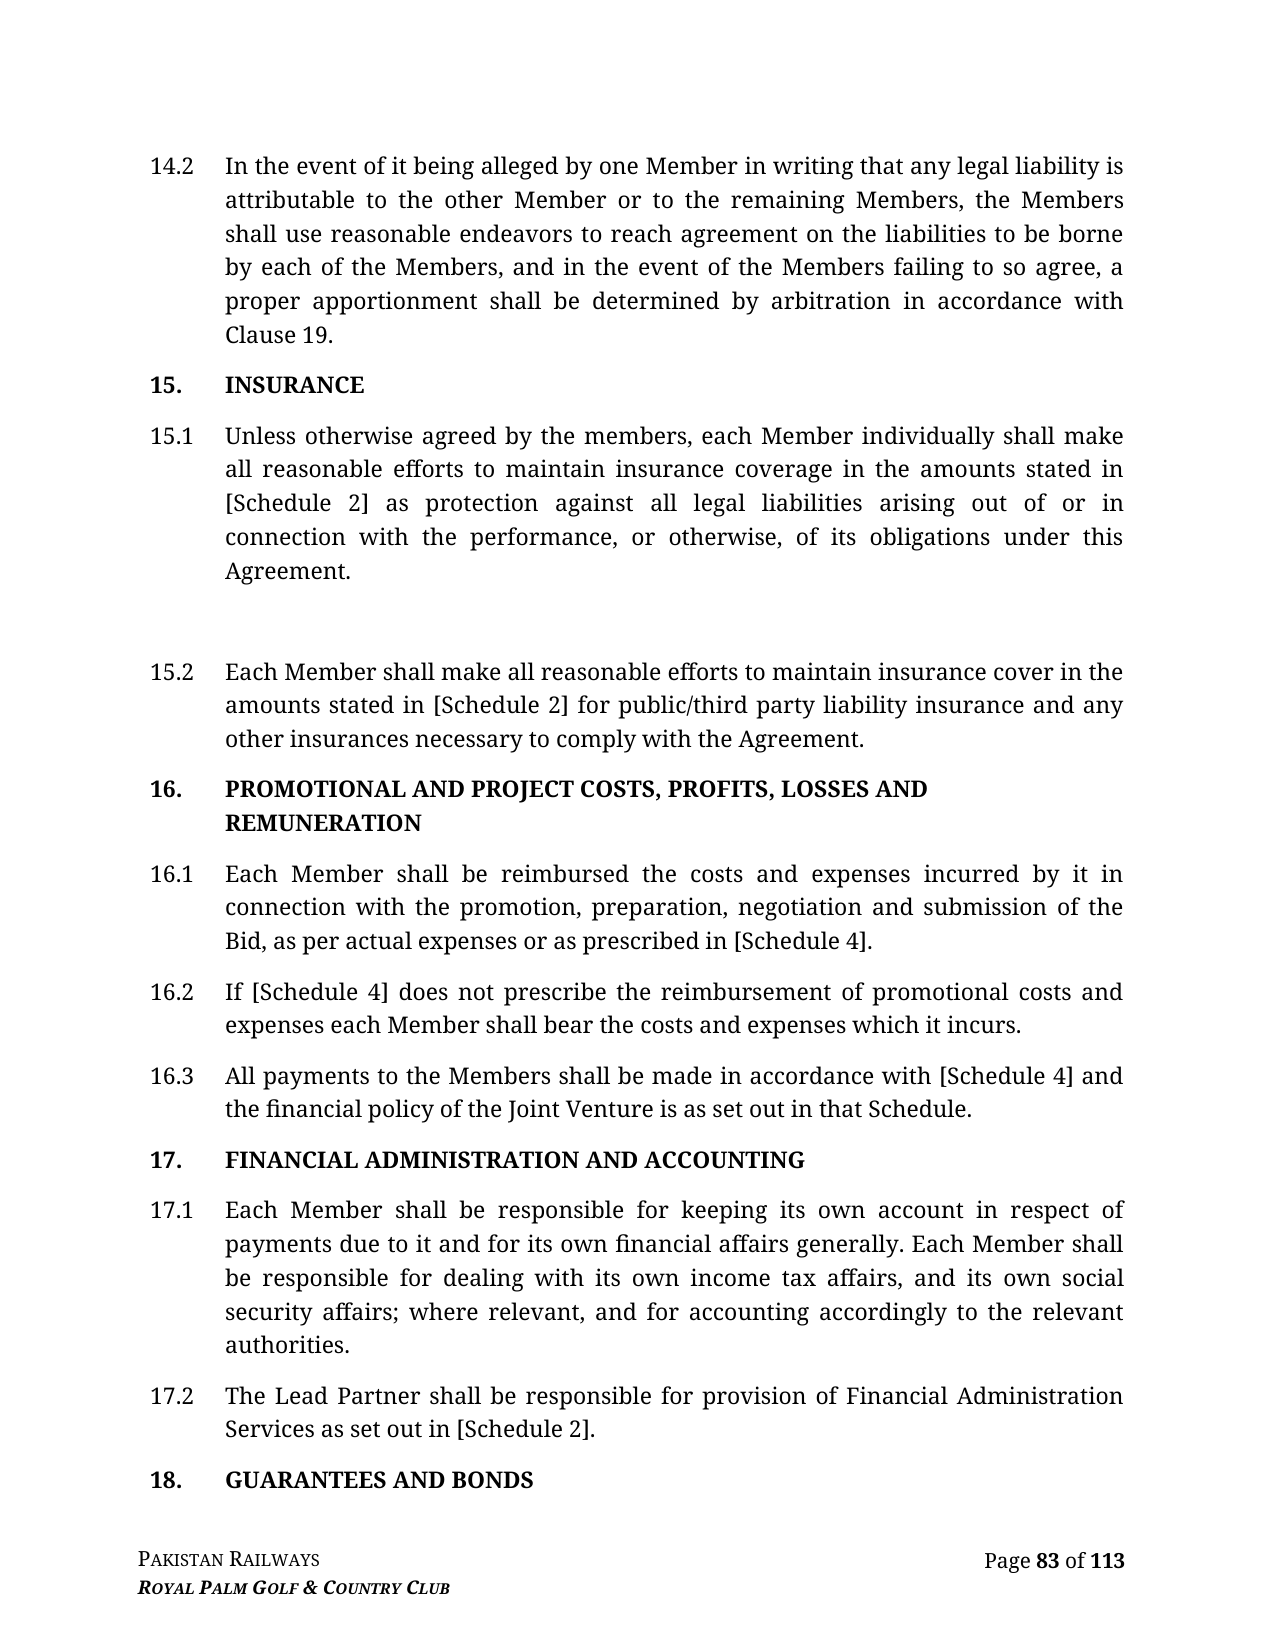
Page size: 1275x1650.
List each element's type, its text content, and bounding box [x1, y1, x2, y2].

text 15.1 Unless otherwise agreed by the members, each Member individually shall make all reasonable efforts to maintain insurance coverage in the amounts stated in [Schedule 2] as protection against all legal liabilities arising out of or in connection with the performance, or otherwise, of its obligations under this Agreement. [150, 419, 1125, 586]
text 17.2 The Lead Partner shall be responsible for provision of Financial Administration Services as set out in [Schedule 2]. [150, 1379, 1125, 1444]
text 15. INSURANCE [150, 369, 1125, 400]
text 17.1 Each Member shall be responsible for keeping its own account in respect of payments due to it and for its own financial affairs generally. Each Member shall be responsible for dealing with its own income tax affairs, and its own social security affairs; where relevant, and for accounting accordingly to the relevant authorities. [150, 1194, 1125, 1360]
text 16.1 Each Member shall be reimbursed the costs and expenses incurred by it in connection with the promotion, preparation, negotiation and submission of the Bid, as per actual expenses or as prescribed in [Schedule 4]. [150, 857, 1125, 956]
text 18. GUARANTEES AND BONDS [150, 1464, 1125, 1495]
text 16.3 All payments to the Members shall be made in accordance with [Schedule 4] and the financial policy of the Joint Venture is as set out in that Schedule. [150, 1059, 1125, 1124]
text 14.2 In the event of it being alleged by one Member in writing that any legal liability is attributable to the other Member or to the remaining Members, the Members shall use reasonable endeavors to reach agreement on the liabilities to be borne by each of the Members, and in the event of the Members failing to so agree, a proper apportionment shall be determined by arbitration in accordance with Clause 19. [150, 150, 1125, 350]
text 16.2 If [Schedule 4] does not prescribe the reimbursement of promotional costs and expenses each Member shall bear the costs and expenses which it incurs. [150, 975, 1125, 1040]
text 15.2 Each Member shall make all reasonable efforts to maintain insurance cover in the amounts stated in [Schedule 2] for public/third party liability insurance and any other insurances necessary to comply with the Agreement. [150, 655, 1125, 754]
text 17. FINANCIAL ADMINISTRATION AND ACCOUNTING [150, 1144, 1125, 1175]
text 16. PROMOTIONAL AND PROJECT COSTS, PROFITS, LOSSES AND REMUNERATION [150, 773, 1125, 838]
